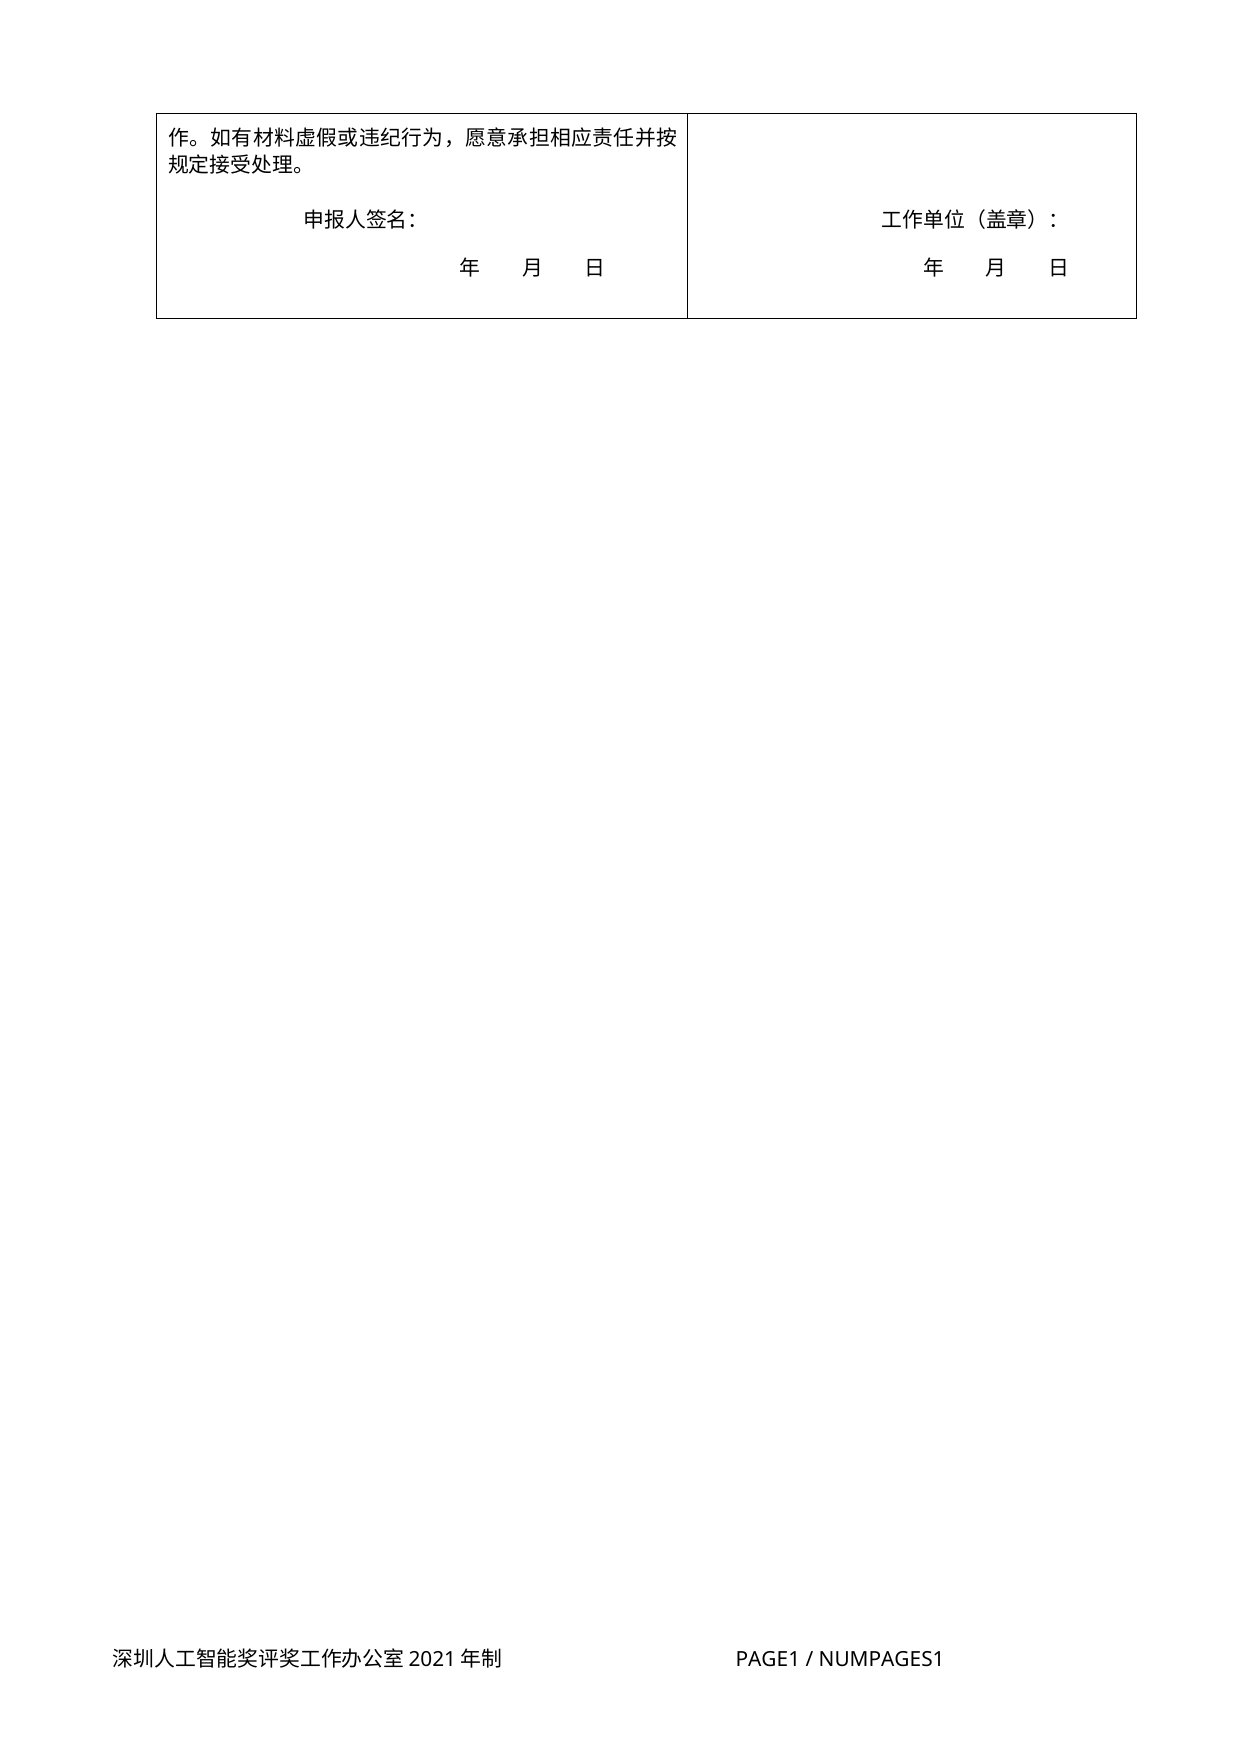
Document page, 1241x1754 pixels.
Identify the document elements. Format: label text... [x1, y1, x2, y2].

table_cell 工作单位（盖章）： [688, 179, 1136, 241]
table_cell 年 月 日 [688, 241, 1136, 317]
table_cell 年 月 日 [157, 241, 687, 317]
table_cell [157, 114, 687, 179]
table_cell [688, 114, 1136, 179]
table_cell 申报人签名： [157, 179, 687, 241]
